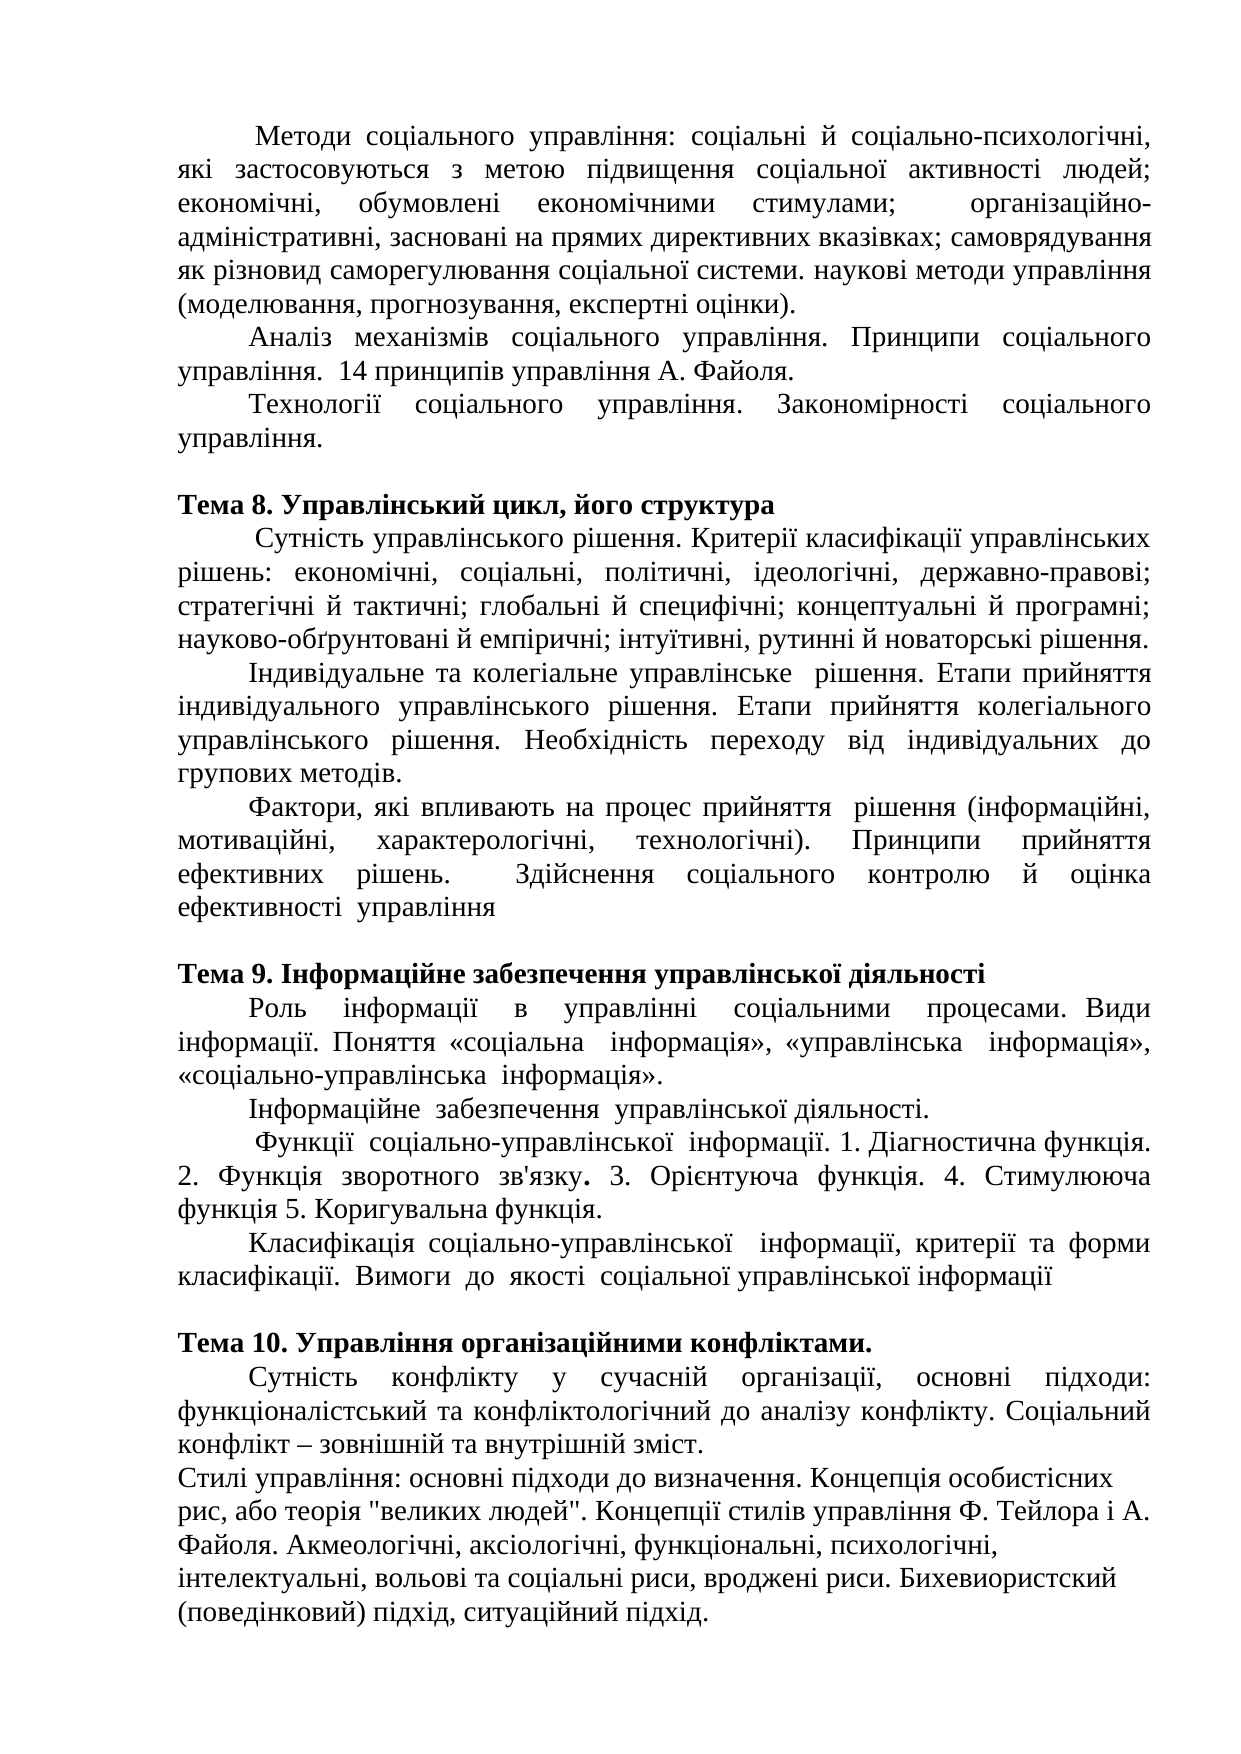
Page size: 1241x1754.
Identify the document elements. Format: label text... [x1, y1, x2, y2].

text Методи соціального управління: соціальні й соціально-психологічні, які застосовуються з метою підвищення соціальної активності людей; економічні, обумовлені економічними стимулами; організаційно-адміністративні, засновані на прямих директивних вказівках; самоврядування як різновид саморегулювання соціальної системи. наукові методи управління (моделювання, прогнозування, експертні оцінки). [177, 118, 1152, 319]
text Тема 10. Управління організаційними конфліктами. [177, 1326, 1152, 1359]
text Функції соціально-управлінської інформації. 1. Діагностична функція. 2. Функція зворотного зв'язку. 3. Орієнтуюча функція. 4. Стимулююча функція 5. Коригувальна функція. [177, 1124, 1152, 1225]
text Сутність управлінського рішення. Критерії класифікації управлінських рішень: економічні, соціальні, політичні, ідеологічні, державно-правові; стратегічні й тактичні; глобальні й специфічні; концептуальні й програмні; науково-обґрунтовані й емпіричні; інтуїтивні, рутинні й новаторські рішення. [177, 521, 1152, 655]
text Класифікація соціально-управлінської інформації, критерії та форми класифікації. Вимоги до якості соціальної управлінської інформації [177, 1225, 1152, 1292]
text Роль інформації в управлінні соціальними процесами. Види інформації. Поняття «соціальна інформація», «управлінська інформація», «соціально-управлінська інформація». [177, 990, 1152, 1091]
text Фактори, які впливають на процес прийняття рішення (інформаційні, мотиваційні, характерологічні, технологічні). Принципи прийняття ефективних рішень. Здійснення соціального контролю й оцінка ефективності управління [177, 789, 1152, 923]
text Індивідуальне та колегіальне управлінське рішення. Етапи прийняття індивідуального управлінського рішення. Етапи прийняття колегіального управлінського рішення. Необхідність переходу від індивідуальних до групових методів. [177, 655, 1152, 789]
text Тема 8. Управлінський цикл, його структура [177, 487, 1152, 521]
text Технології соціального управління. Закономірності соціального управління. [177, 386, 1152, 453]
text Стилі управління: основні підходи до визначення. Концепція особистісних рис, або теорія "великих людей". Концепції стилів управління Ф. Тейлора і А. Файоля. Акмеологічні, аксіологічні, функціональні, психологічні, інтелектуальні, вольові та соціальні риси, вроджені риси. Бихевиористский (поведінковий) підхід, ситуаційний підхід. [177, 1460, 1152, 1627]
text Інформаційне забезпечення управлінської діяльності. [177, 1091, 1152, 1124]
text Сутність конфлікту у сучасній організації, основні підходи: функціоналістський та конфліктологічний до аналізу конфлікту. Соціальний конфлікт – зовнішній та внутрішній зміст. [177, 1359, 1152, 1460]
text Тема 9. Інформаційне забезпечення управлінської діяльності [177, 957, 1152, 990]
text Аналіз механізмів соціального управління. Принципи соціального управління. 14 принципів управління А. Файоля. [177, 319, 1152, 386]
